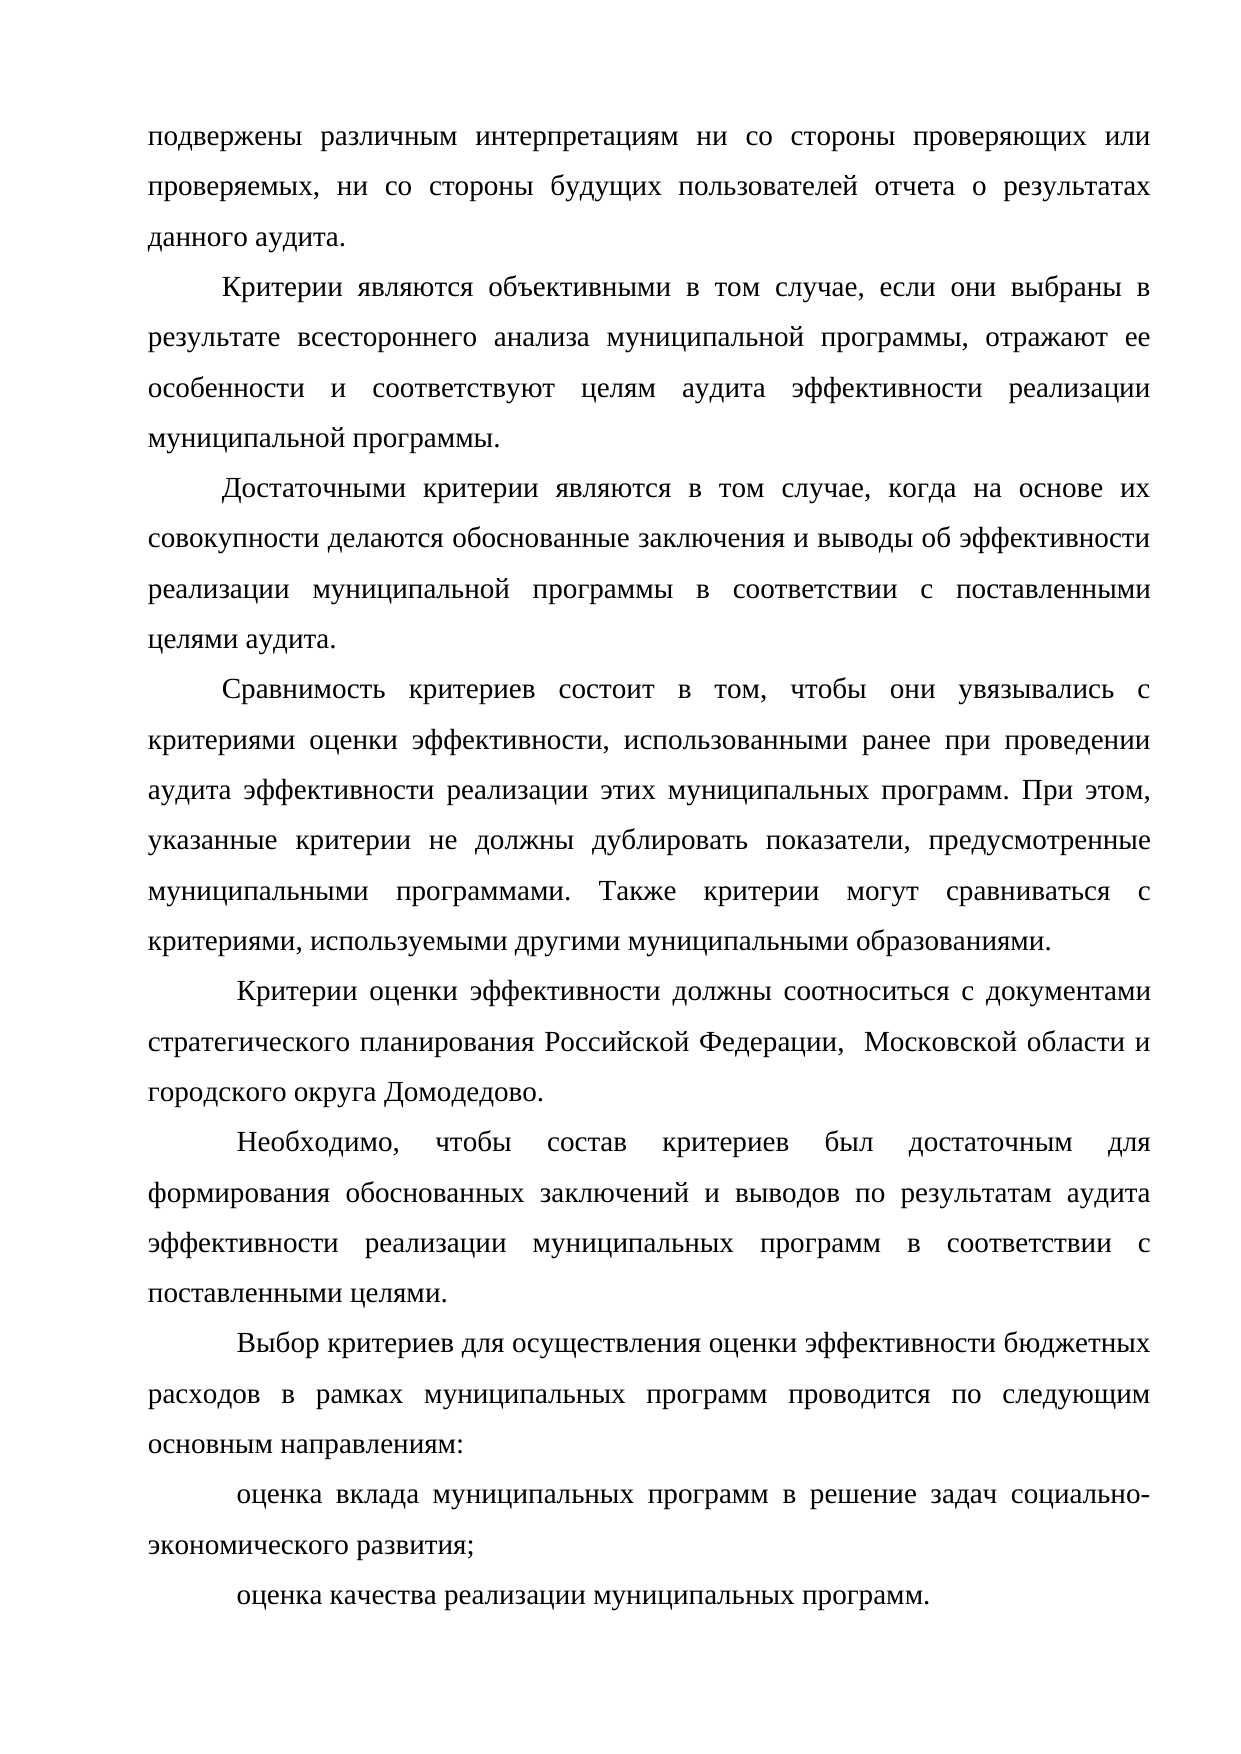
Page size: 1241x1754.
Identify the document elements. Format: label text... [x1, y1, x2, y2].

text Критерии являются объективными в том случае, если они выбраны в результате всестороннего анализа муниципальной программы, отражают ее особенности и соответствуют целям аудита эффективности реализации муниципальной программы. [148, 269, 1152, 453]
text Сравнимость критериев состоит в том, чтобы они увязывались с критериями оценки эффективности, использованными ранее при проведении аудита эффективности реализации этих муниципальных программ. При этом, указанные критерии не должны дублировать показатели, предусмотренные муниципальными программами. Также критерии могут сравниваться с критериями, используемыми другими муниципальными образованиями. [148, 672, 1152, 957]
text оценка качества реализации муниципальных программ. [148, 1577, 1152, 1611]
text Критерии оценки эффективности должны соотноситься с документами стратегического планирования Российской Федерации, Московской области и городского округа Домодедово. [148, 973, 1152, 1108]
text Необходимо, чтобы состав критериев был достаточным для формирования обоснованных заключений и выводов по результатам аудита эффективности реализации муниципальных программ в соответствии с поставленными целями. [148, 1124, 1152, 1309]
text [148, 118, 1152, 252]
text Выбор критериев для осуществления оценки эффективности бюджетных расходов в рамках муниципальных программ проводится по следующим основным направлениям: [148, 1326, 1152, 1460]
text оценка вклада муниципальных программ в решение задач социально-экономического развития; [148, 1477, 1152, 1560]
text Достаточными критерии являются в том случае, когда на основе их совокупности делаются обоснованные заключения и выводы об эффективности реализации муниципальной программы в соответствии с поставленными целями аудита. [148, 470, 1152, 655]
